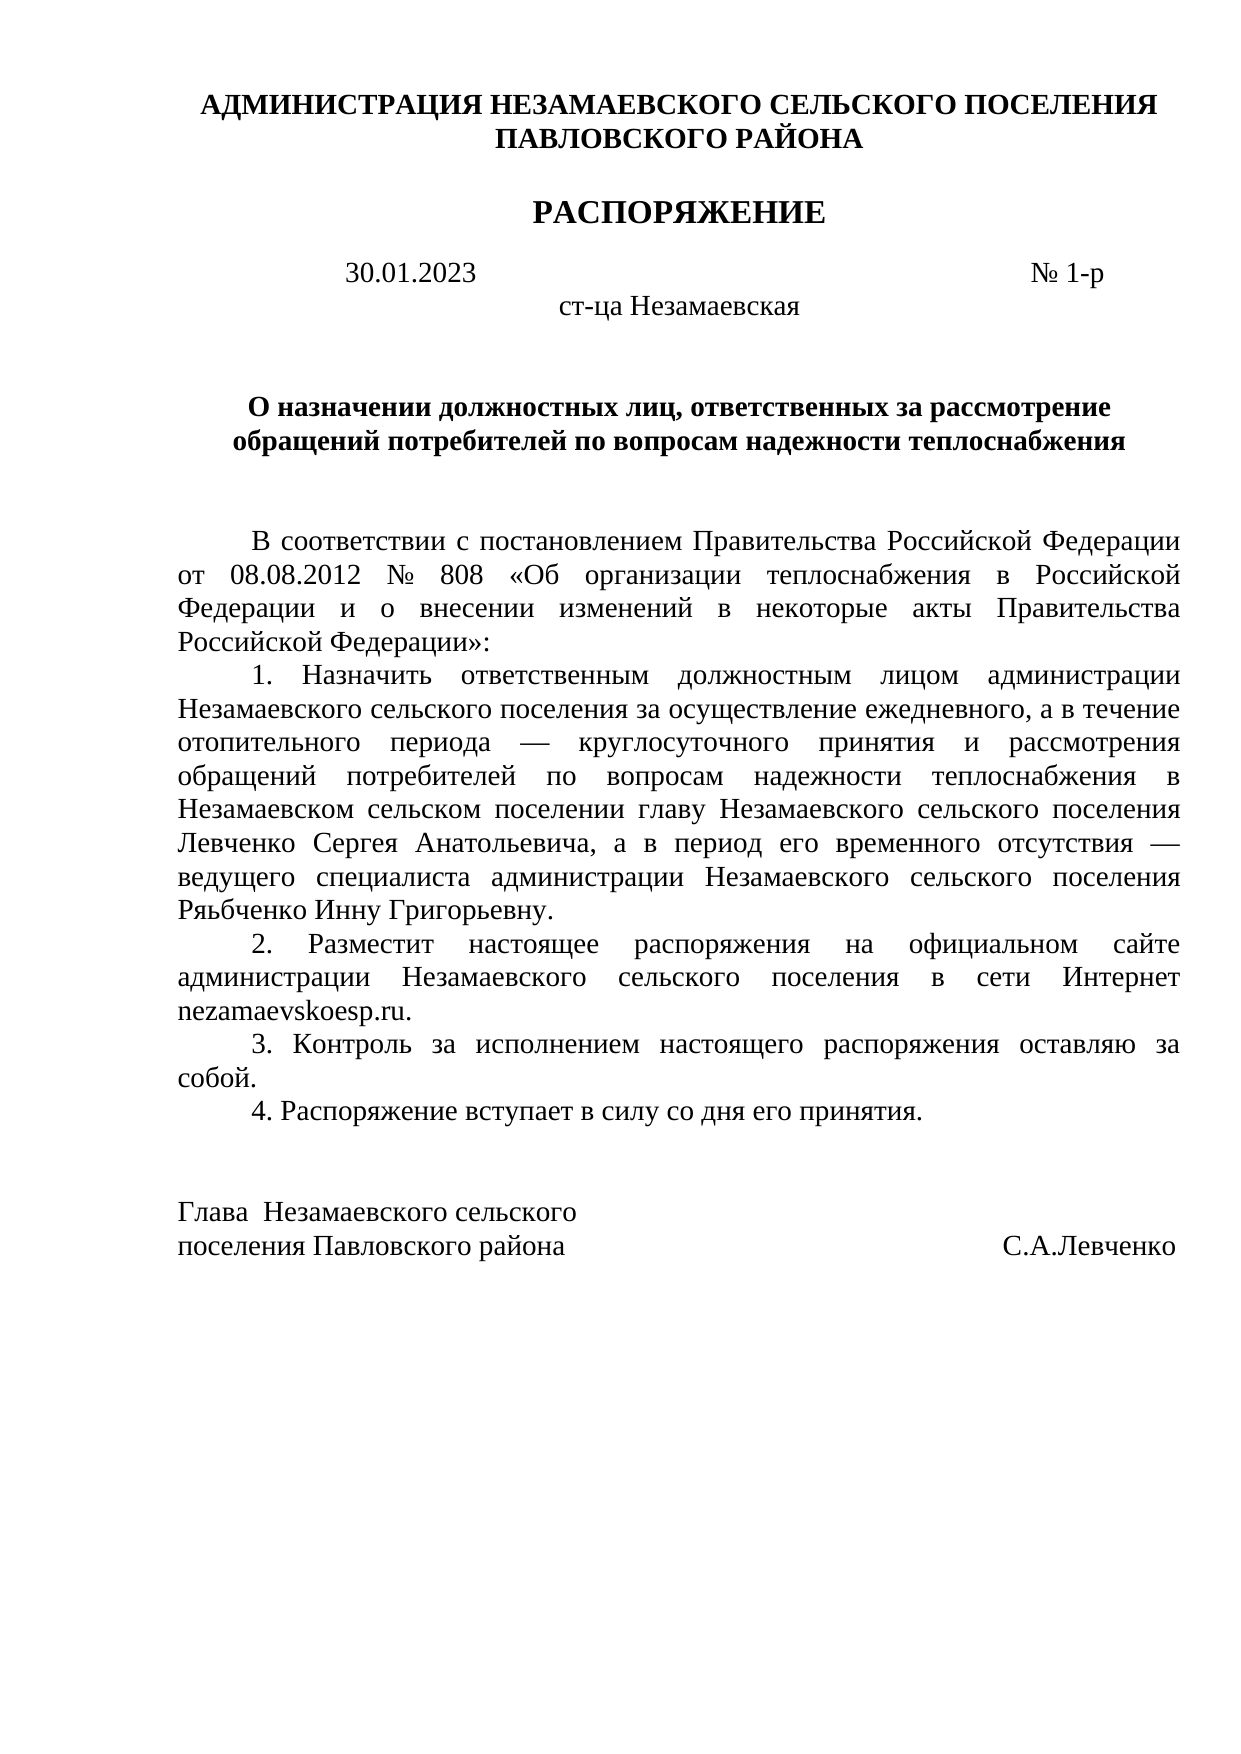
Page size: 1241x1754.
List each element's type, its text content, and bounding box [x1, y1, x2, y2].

text ст-ца Незамаевская [177, 288, 1181, 322]
text В соответствии с постановлением Правительства Российской Федерации от 08.08.2012 № 808 «Об организации теплоснабжения в Российской Федерации и о внесении изменений в некоторые акты Правительства Российской Федерации»: [177, 523, 1181, 657]
text АДМИНИСТРАЦИЯ НЕЗАМАЕВСКОГО СЕЛЬСКОГО ПОСЕЛЕНИЯ ПАВЛОВСКОГО РАЙОНА [177, 87, 1181, 154]
text РАСПОРЯЖЕНИЕ [177, 193, 1181, 231]
text поселения Павловского района С.А.Левченко [177, 1228, 1181, 1261]
text 2. Разместит настоящее распоряжения на официальном сайте администрации Незамаевского сельского поселения в сети Интернет nezamaevskoesp.ru. [177, 926, 1181, 1026]
text 30.01.2023 № 1-р [177, 255, 1181, 288]
text Глава Незамаевского сельского [177, 1194, 1181, 1228]
text О назначении должностных лиц, ответственных за рассмотрение обращений потребителей по вопросам надежности теплоснабжения [177, 389, 1181, 456]
text 3. Контроль за исполнением настоящего распоряжения оставляю за собой. [177, 1026, 1181, 1093]
text 1. Назначить ответственным должностным лицом администрации Незамаевского сельского поселения за осуществление ежедневного, а в течение отопительного периода — круглосуточного принятия и рассмотрения обращений потребителей по вопросам надежности теплоснабжения в Незамаевском сельском поселении главу Незамаевского сельского поселения Левченко Сергея Анатольевича, а в период его временного отсутствия — ведущего специалиста администрации Незамаевского сельского поселения Ряьбченко Инну Григорьевну. [177, 657, 1181, 926]
text 4. Распоряжение вступает в силу со дня его принятия. [177, 1093, 1181, 1127]
